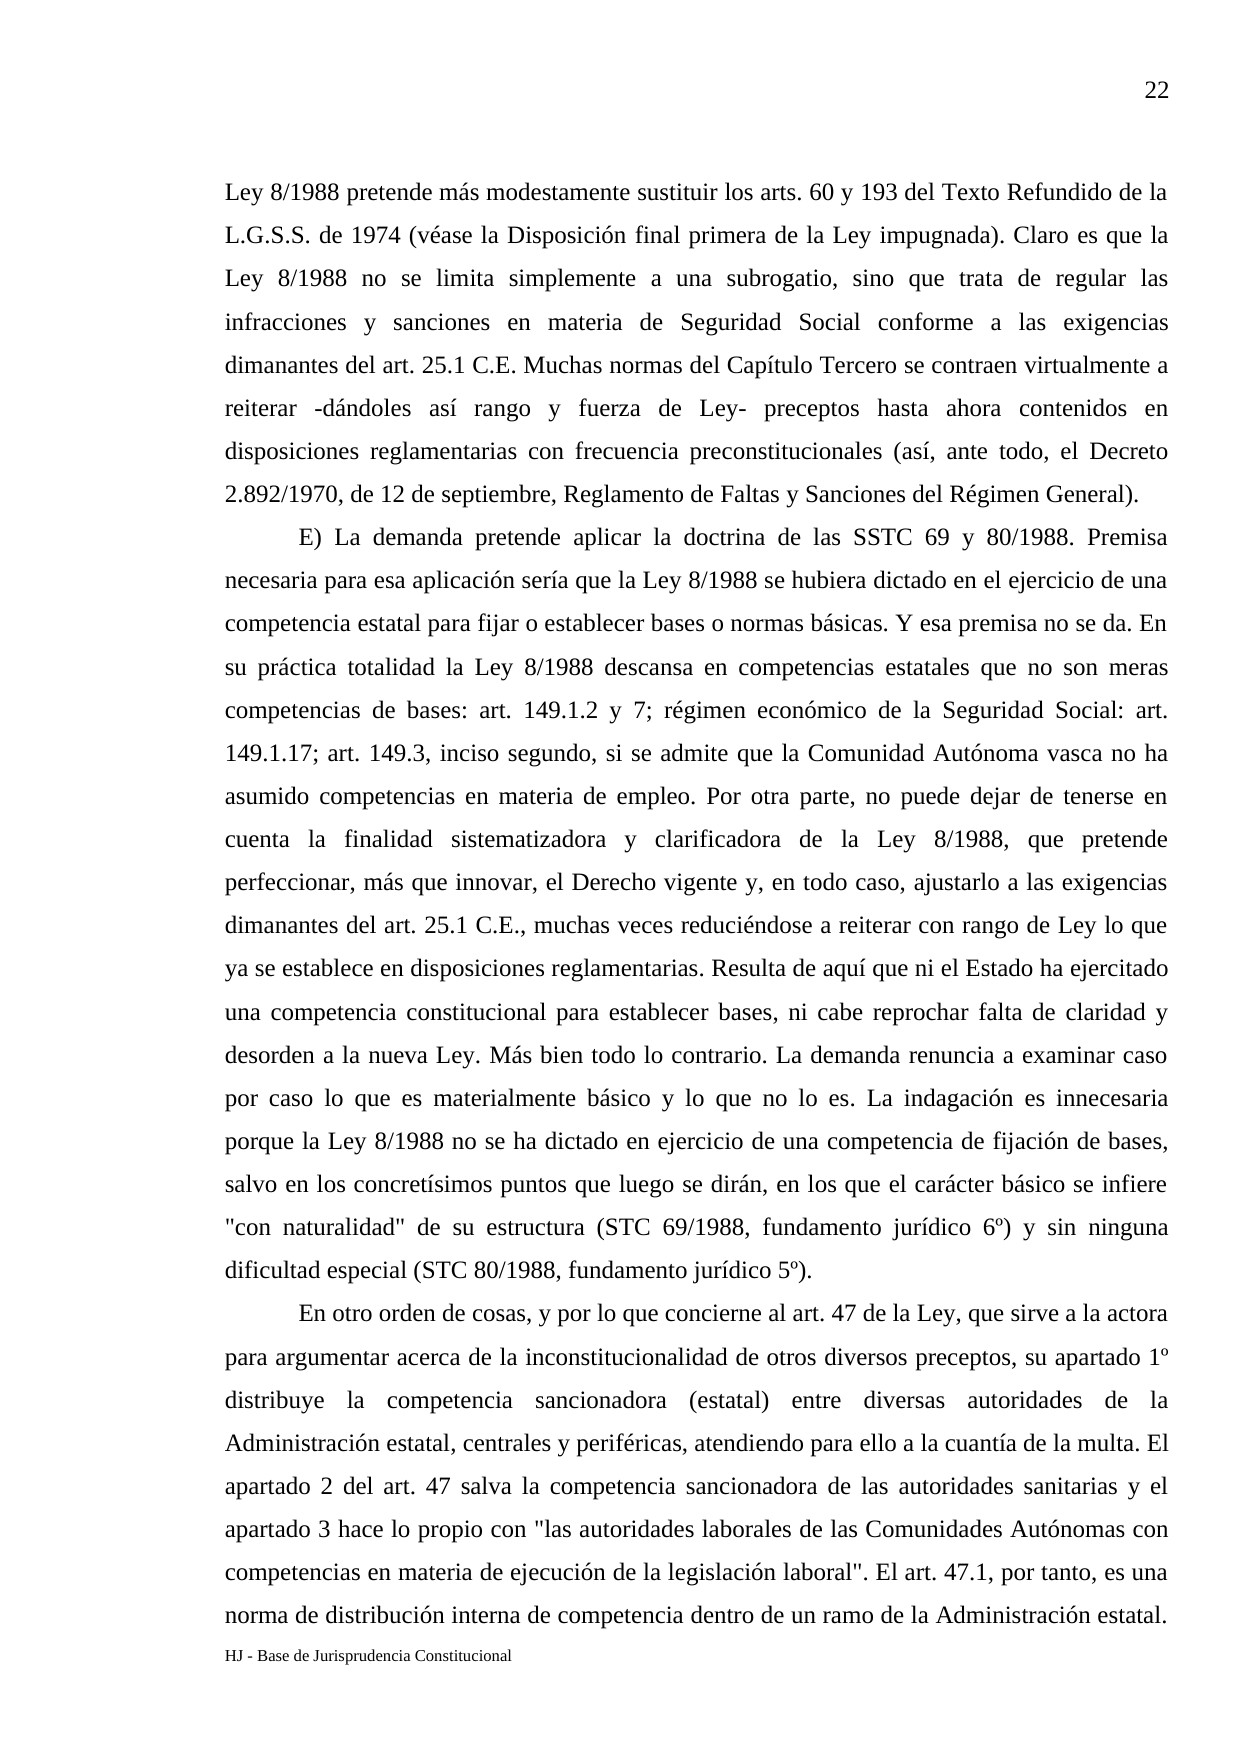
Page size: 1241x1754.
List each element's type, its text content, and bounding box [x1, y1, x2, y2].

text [224, 1298, 1169, 1629]
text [224, 177, 1169, 508]
text E) La demanda pretende aplicar la doctrina de las SSTC 69 y 80/1988. Premisa necesaria para esa aplicación sería que la Ley 8/1988 se hubiera dictado en el ejercicio de una competencia estatal para fijar o establecer bases o normas básicas. Y esa premisa no se da. En su práctica totalidad la Ley 8/1988 descansa en competencias estatales que no son meras competencias de bases: art. 149.1.2 y 7; régimen económico de la Seguridad Social: art. 149.1.17; art. 149.3, inciso segundo, si se admite que la Comunidad Autónoma vasca no ha asumido competencias en materia de empleo. Por otra parte, no puede dejar de tenerse en cuenta la finalidad sistematizadora y clarificadora de la Ley 8/1988, que pretende perfeccionar, más que innovar, el Derecho vigente y, en todo caso, ajustarlo a las exigencias dimanantes del art. 25.1 C.E., muchas veces reduciéndose a reiterar con rango de Ley lo que ya se establece en disposiciones reglamentarias. Resulta de aquí que ni el Estado ha ejercitado una competencia constitucional para establecer bases, ni cabe reprochar falta de claridad y desorden a la nueva Ley. Más bien todo lo contrario. La demanda renuncia a examinar caso por caso lo que es materialmente básico y lo que no lo es. La indagación es innecesaria porque la Ley 8/1988 no se ha dictado en ejercicio de una competencia de fijación de bases, salvo en los concretísimos puntos que luego se dirán, en los que el carácter básico se infiere "con naturalidad" de su estructura (STC 69/1988, fundamento jurídico 6º) y sin ninguna dificultad especial (STC 80/1988, fundamento jurídico 5º). [224, 522, 1169, 1284]
